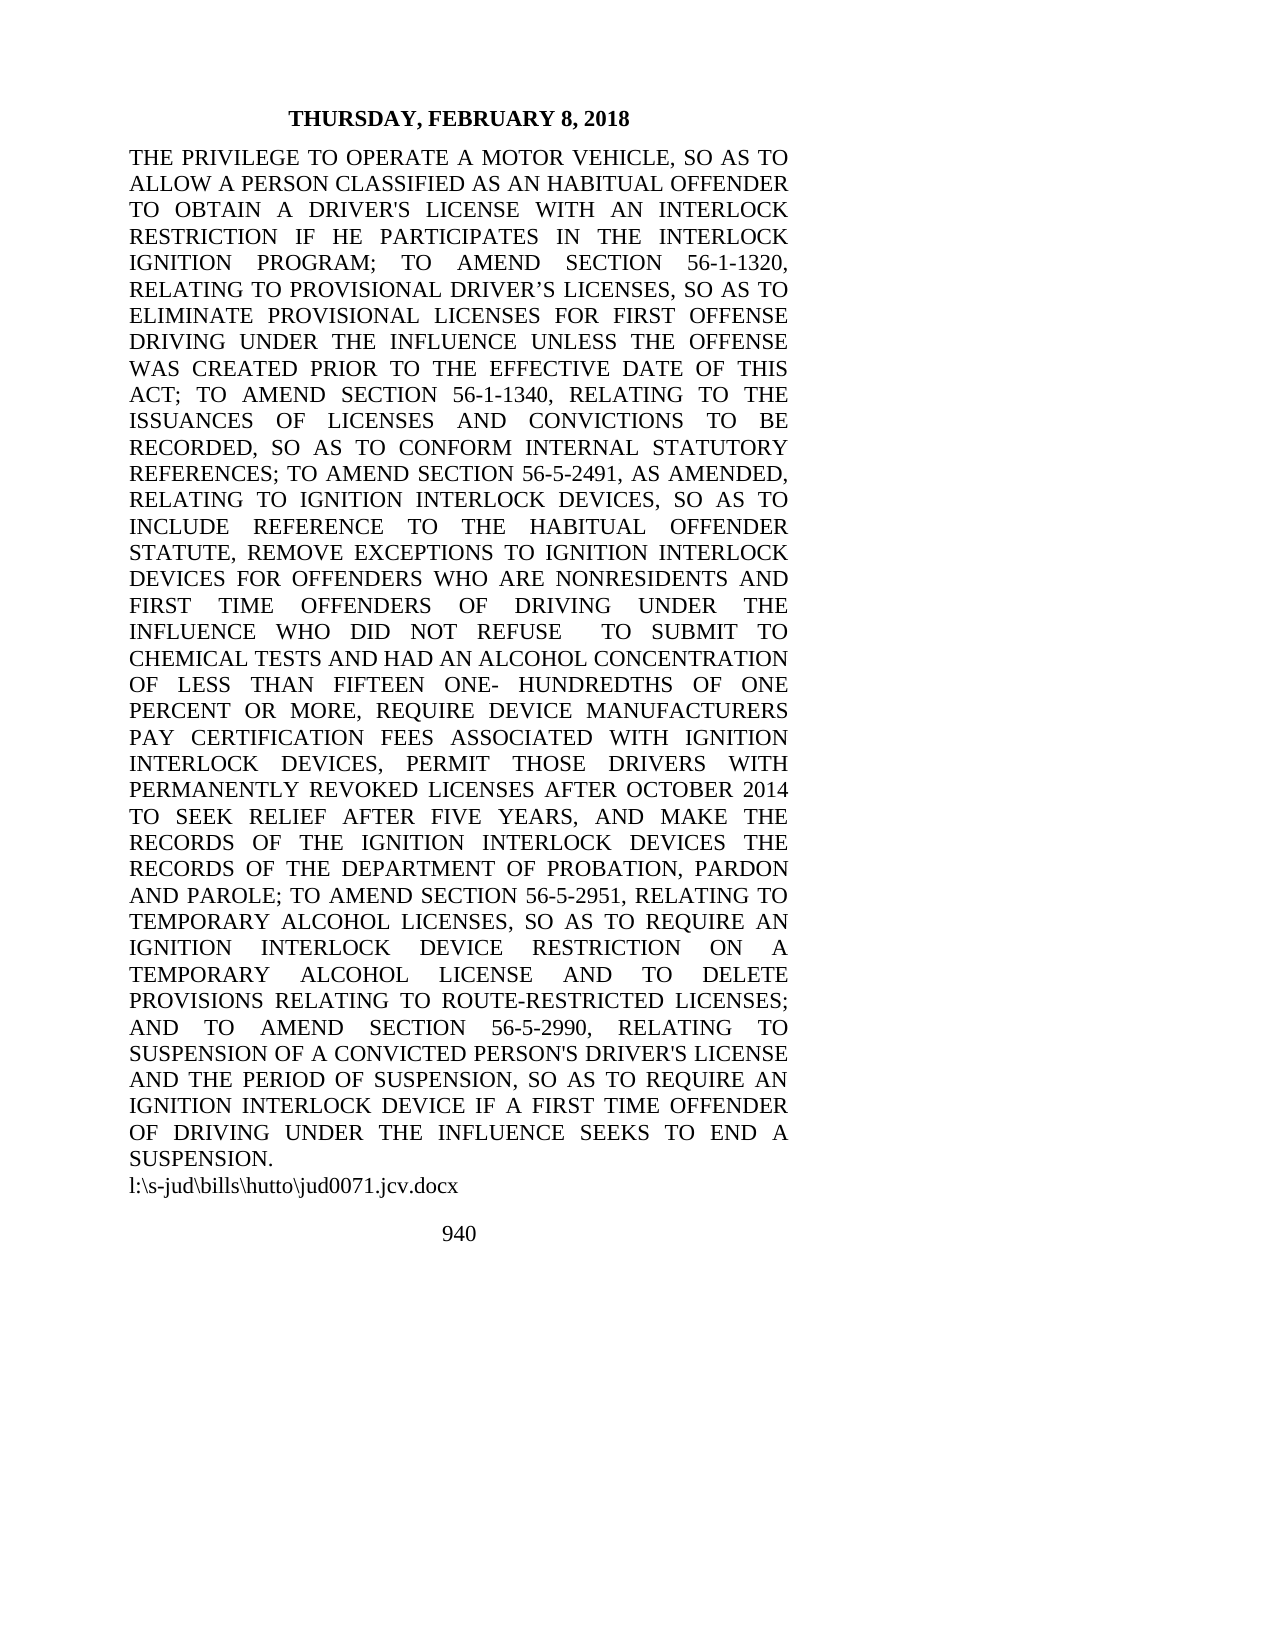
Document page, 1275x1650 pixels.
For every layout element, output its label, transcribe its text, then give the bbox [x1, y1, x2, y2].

text l:\s-jud\bills\hutto\jud0071.jcv.docx [129, 1172, 789, 1198]
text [129, 144, 789, 1172]
